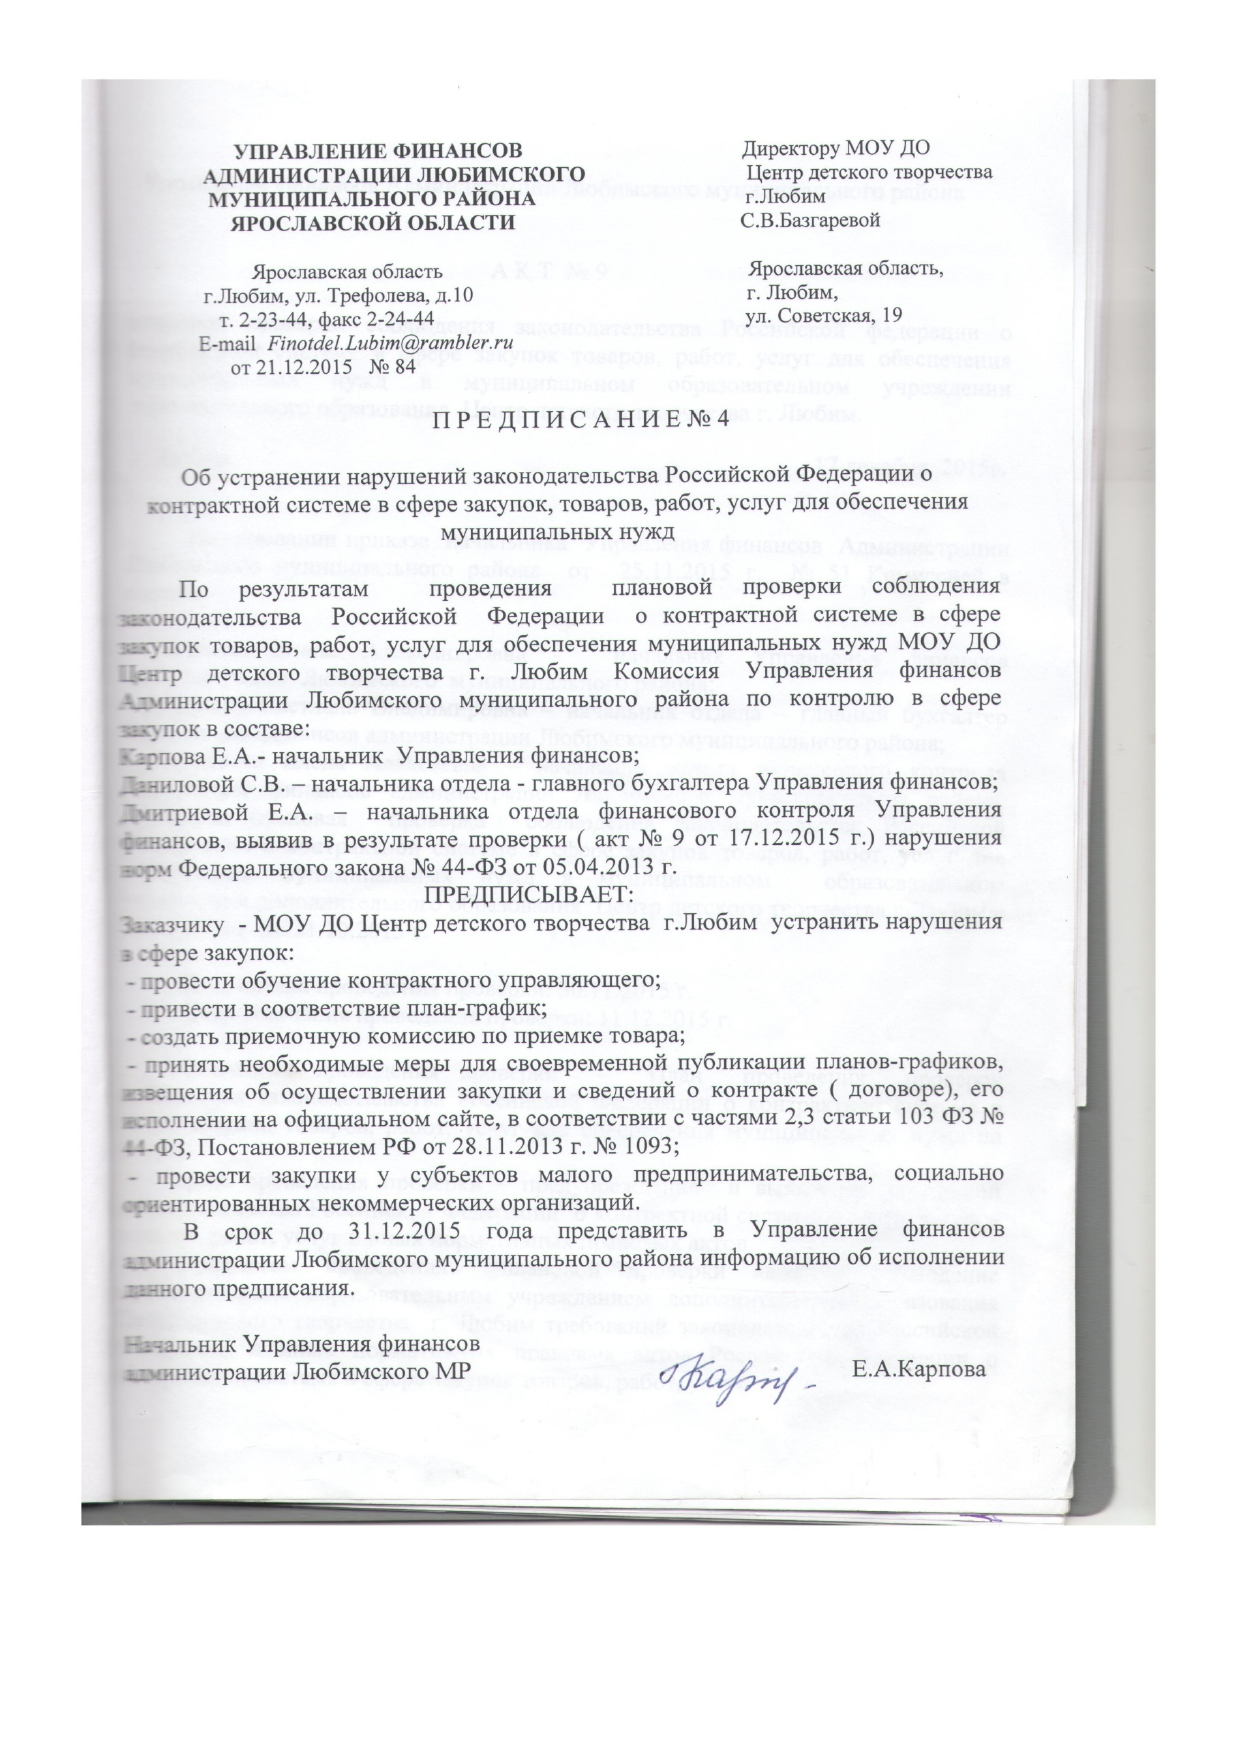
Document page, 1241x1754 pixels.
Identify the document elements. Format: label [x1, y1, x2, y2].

picture [75, 75, 1165, 1530]
